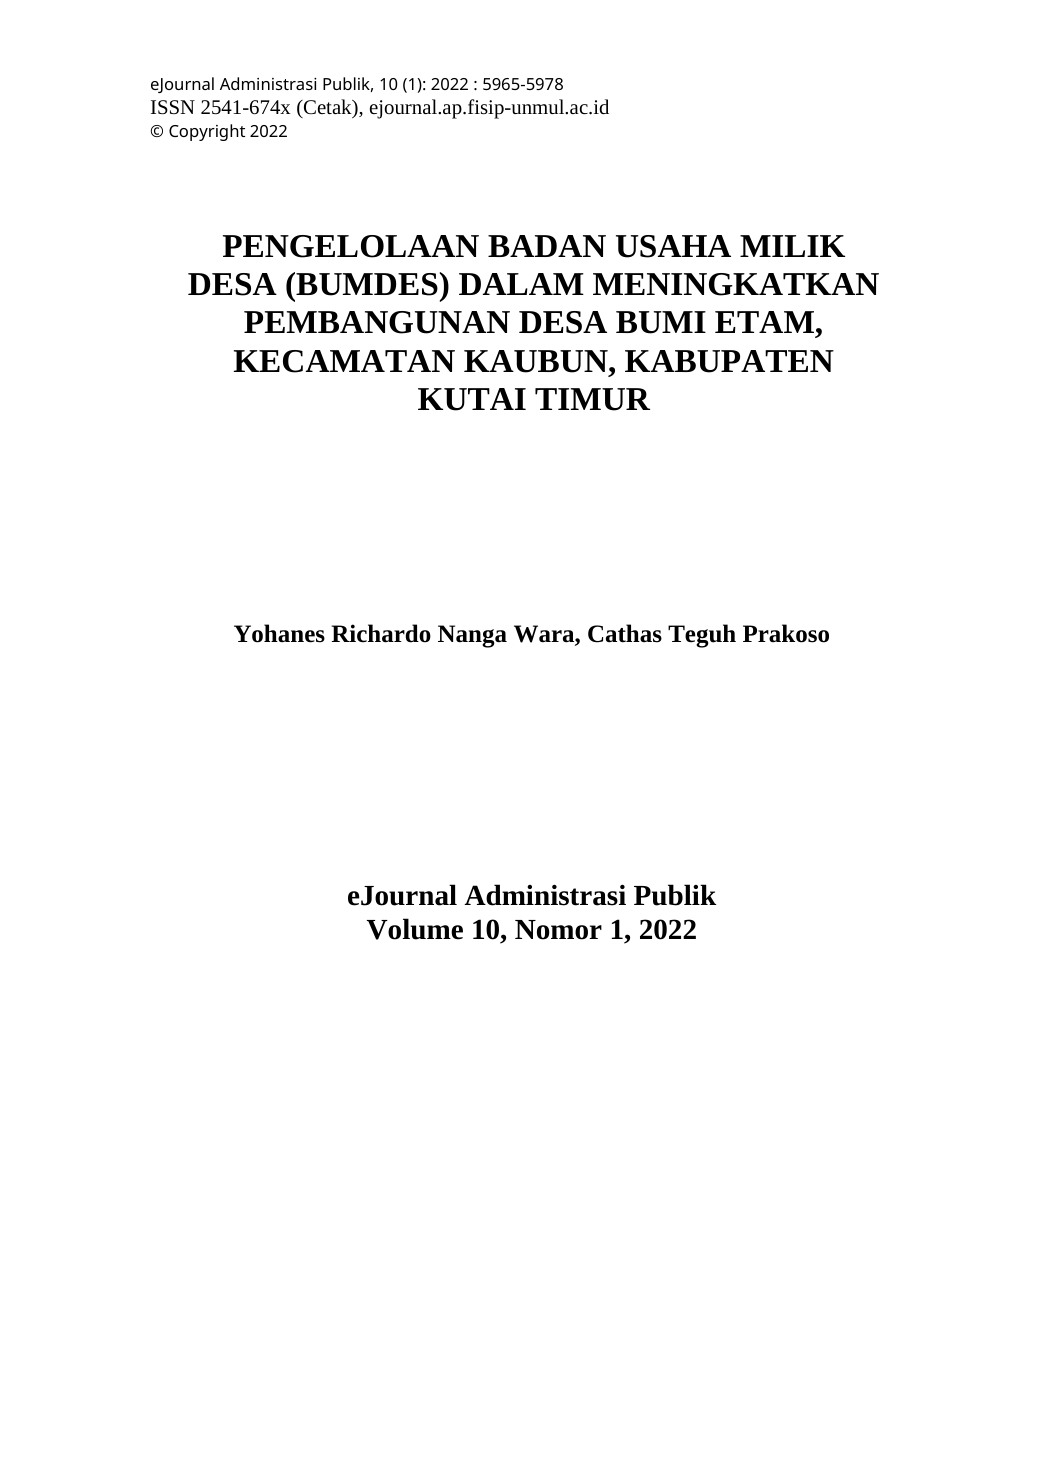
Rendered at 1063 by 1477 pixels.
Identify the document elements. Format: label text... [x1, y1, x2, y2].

subtitle eJournal Administrasi Publik Volume 10, Nomor 1, 2022 [347, 878, 716, 945]
title KUTAI TIMUR [173, 379, 894, 418]
text eJournal Administrasi Publik, 10 (1): 2022 : 5965-5978 [150, 72, 990, 95]
text © Copyright 2022 [150, 119, 990, 142]
text Yohanes Richardo Nanga Wara, Cathas Teguh Prakoso [170, 619, 894, 648]
text ISSN 2541-674x (Cetak), ejournal.ap.fisip-unmul.ac.id [150, 95, 990, 119]
title PENGELOLAAN BADAN USAHA MILIK DESA (BUMDES) DALAM MENINGKATKAN PEMBANGUNAN DESA BUMI ETAM, KECAMATAN KAUBUN, KABUPATEN [173, 226, 894, 379]
